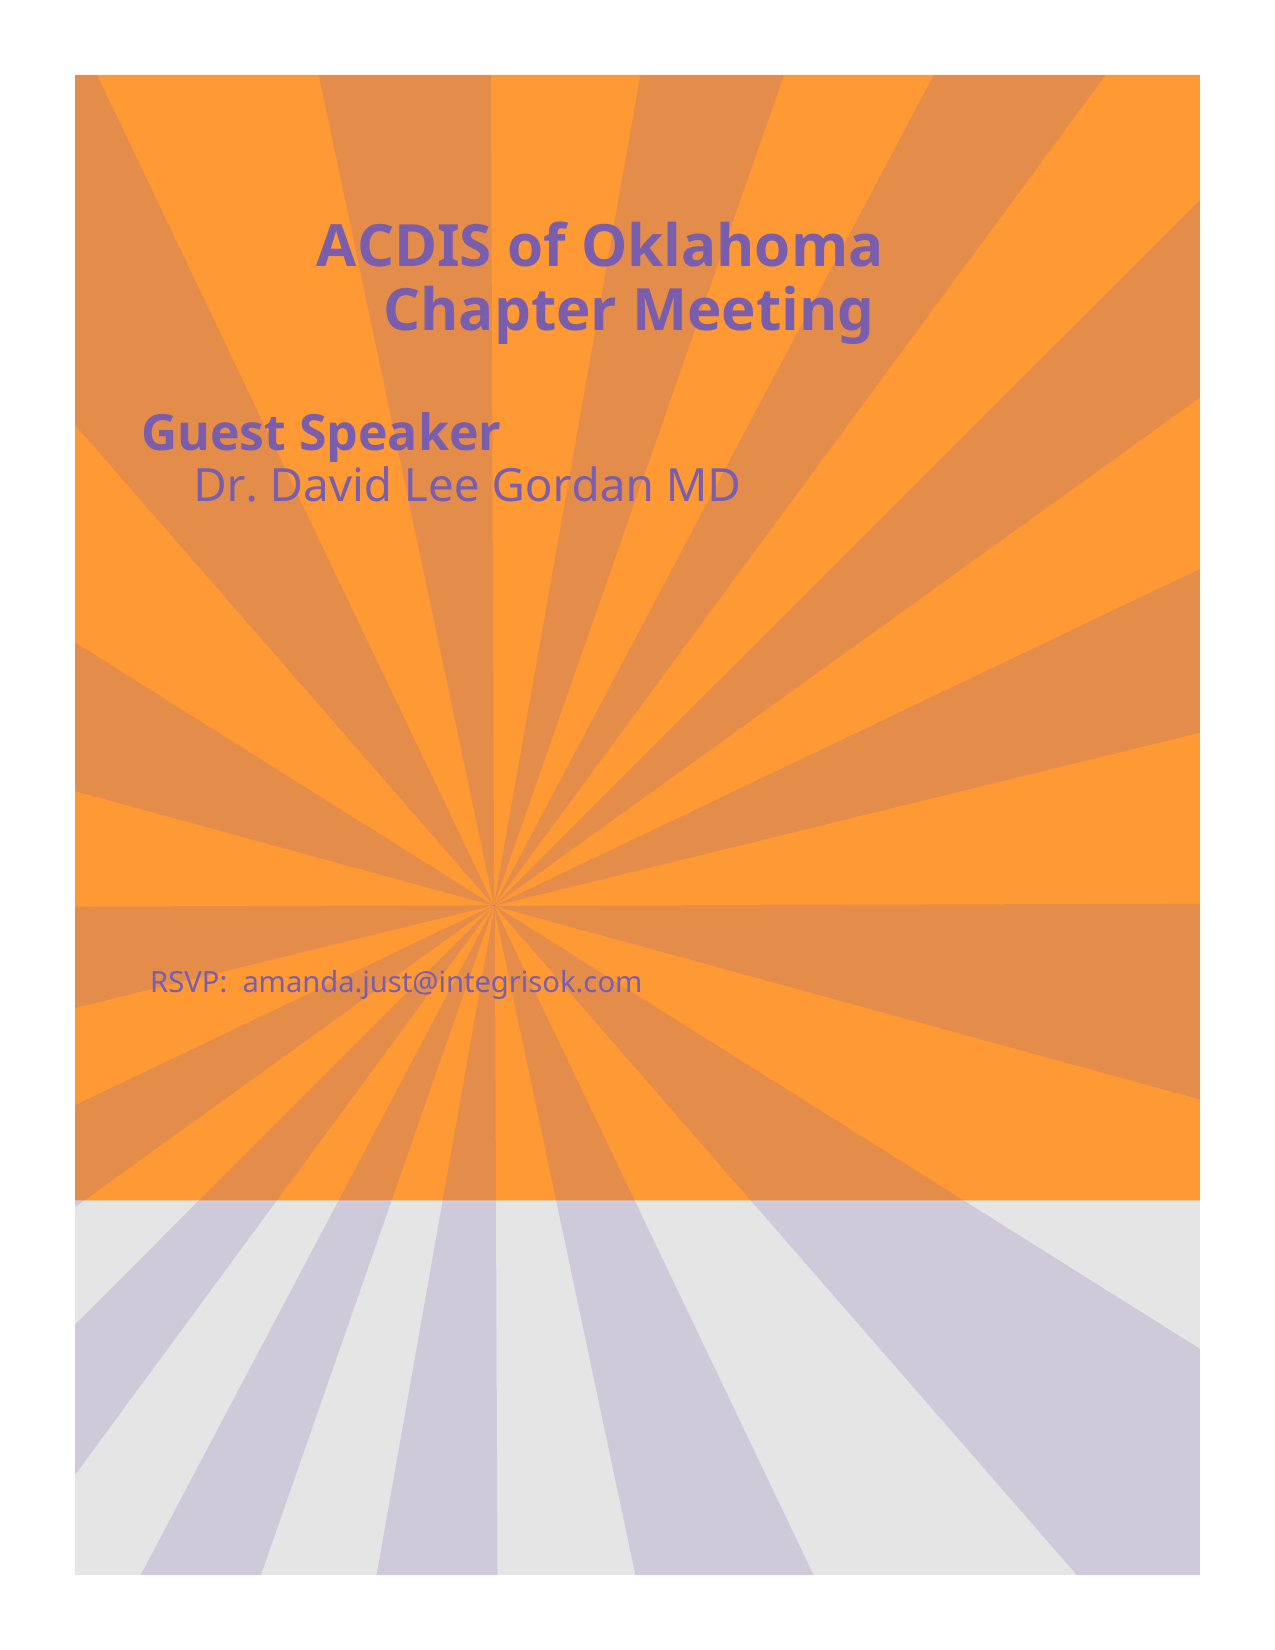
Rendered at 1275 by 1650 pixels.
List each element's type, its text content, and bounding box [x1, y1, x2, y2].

table_cell : amanda.just@integrisok.com [75, 896, 1200, 1001]
table_header ACDIS of Oklahoma Chapter Meeting Guest Speaker Dr. David Lee Gordan MD OU Physicians Neurology -Clinical presentation of stroke, hemorrhage, ICD10 Coding implications, and NIHSS scale. Focus Discussion AHIMA Practice Brief Clinical Validation: The Next Level of CDI (January 2019 Updated) -with Susan Wallace Med, RHIA, CCS, CCDS, CDIP, FAHIMA VP Inpatient Services/CDI at Administrative Consultant Services, LLC. [75, 126, 1200, 896]
